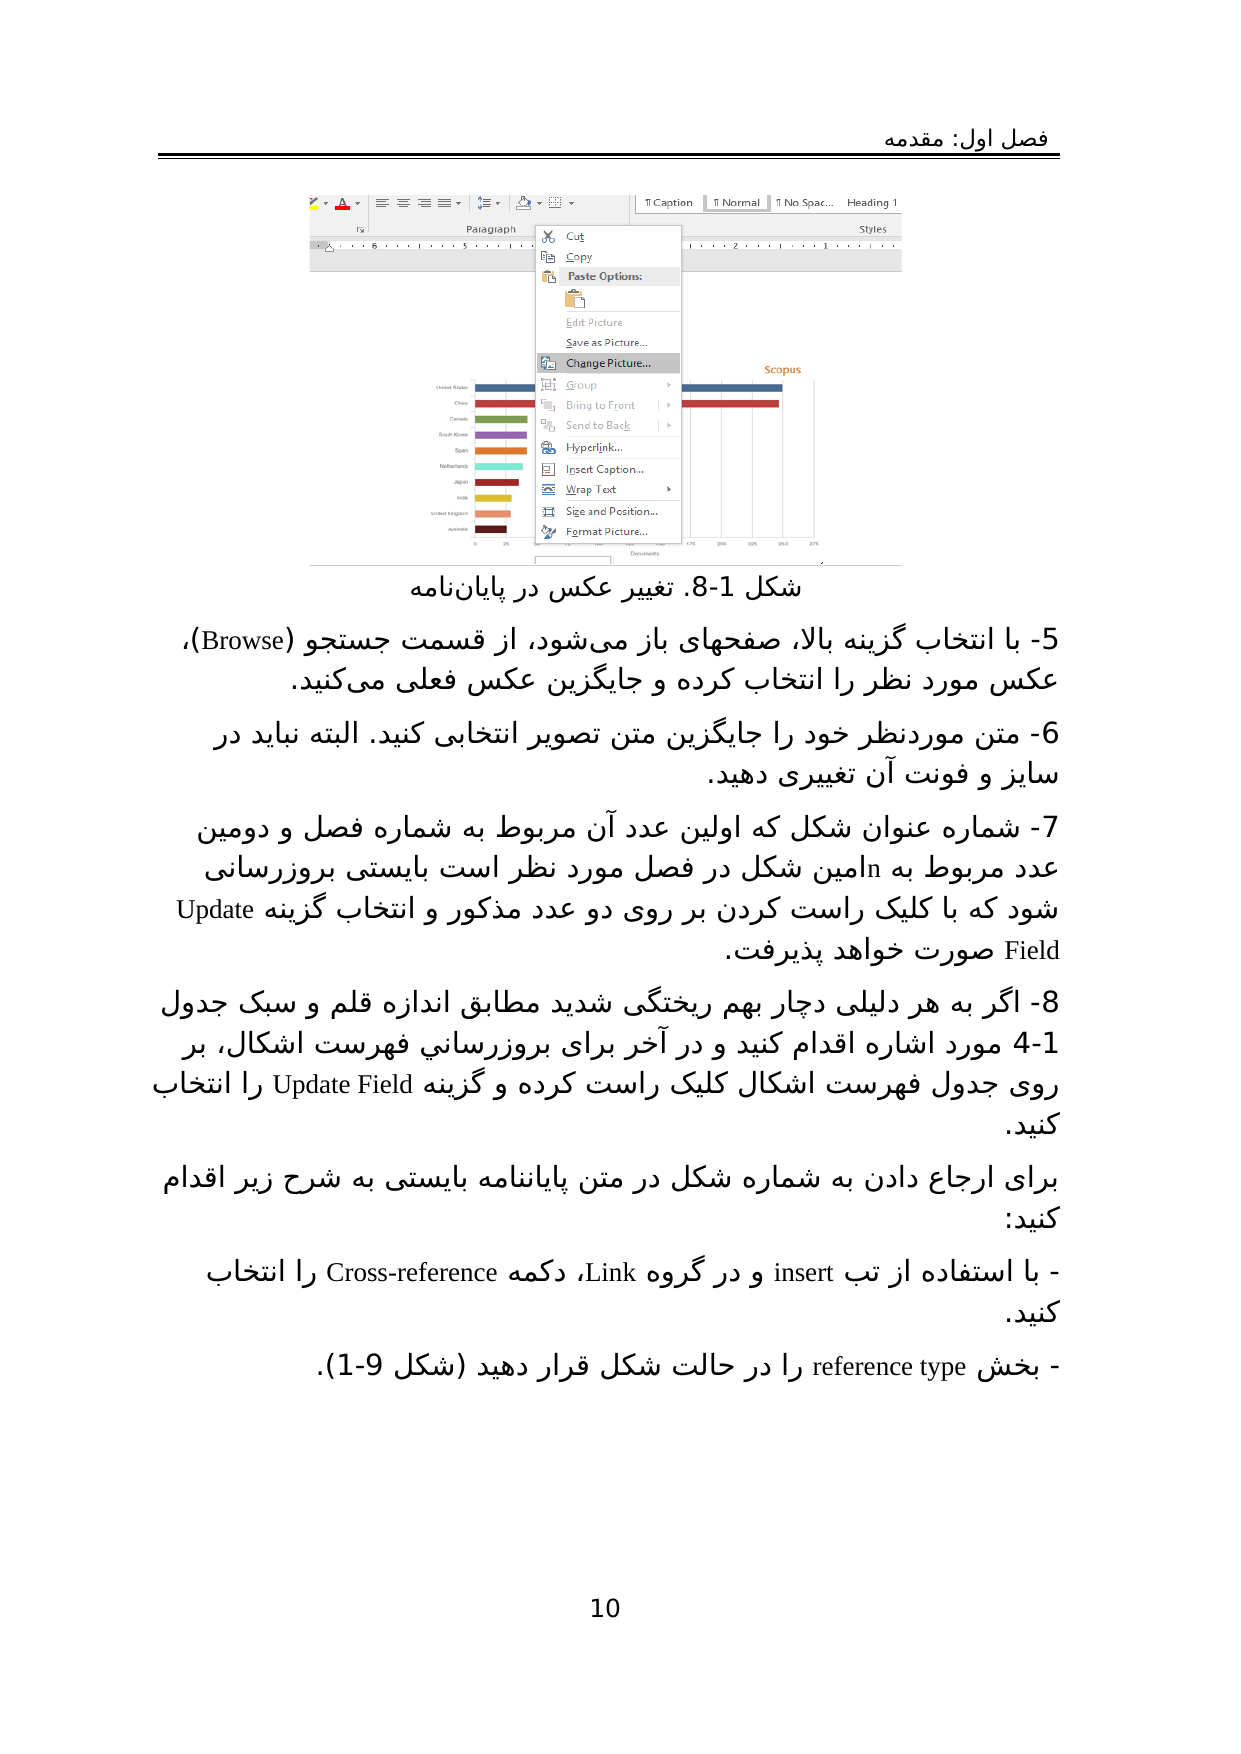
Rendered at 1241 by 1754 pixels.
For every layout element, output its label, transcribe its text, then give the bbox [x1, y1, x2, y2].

text 6- متن موردنظر خود را جایگزین متن تصویر انتخابی کنید. البته نباید در سایز و فونت آن تغییری دهید. [150, 716, 1060, 791]
text برای ارجاع دادن به شماره شکل در متن پایان‏نامه بایستی به شرح زیر اقدام کنید: [150, 1161, 1060, 1235]
text - بخش reference type را در حالت شکل قرار دهید (شکل ‏1-9). [150, 1349, 1060, 1383]
text 5- با انتخاب گزینه بالا، صفحه‏ای باز می‌شود، از قسمت جستجو (Browse)، عکس مورد نظر را انتخاب کرده و جایگزین عکس فعلی می‌کنید. [150, 622, 1060, 697]
text - با استفاده از تب insert و در گروه Link، دکمه Cross-reference را انتخاب کنید. [150, 1255, 1060, 1329]
text 7- شماره عنوان شکل که اولین عدد آن مربوط به شماره فصل و دومین عدد مربوط به n‏امین شکل در فصل مورد نظر است بایستی بروزرسانی شود که با کلیک راست کردن بر روی دو عدد مذکور و انتخاب گزینه Update Field صورت خواهد پذیرفت. [150, 810, 1060, 966]
text شکل ‏1-8. تغییر عکس در پایان‌نامه [150, 572, 1062, 603]
text 8- اگر به هر دلیلی دچار بهم ریختگی شدید مطابق اندازه قلم و سبک جدول ‏4-1 مورد اشاره اقدام کنید و در آخر برای بروزرساني فهرست اشکال، بر روی جدول فهرست اشکال کلیک راست کرده و گزینه Update Field را انتخاب کنید. [150, 985, 1060, 1141]
picture [309, 195, 902, 566]
